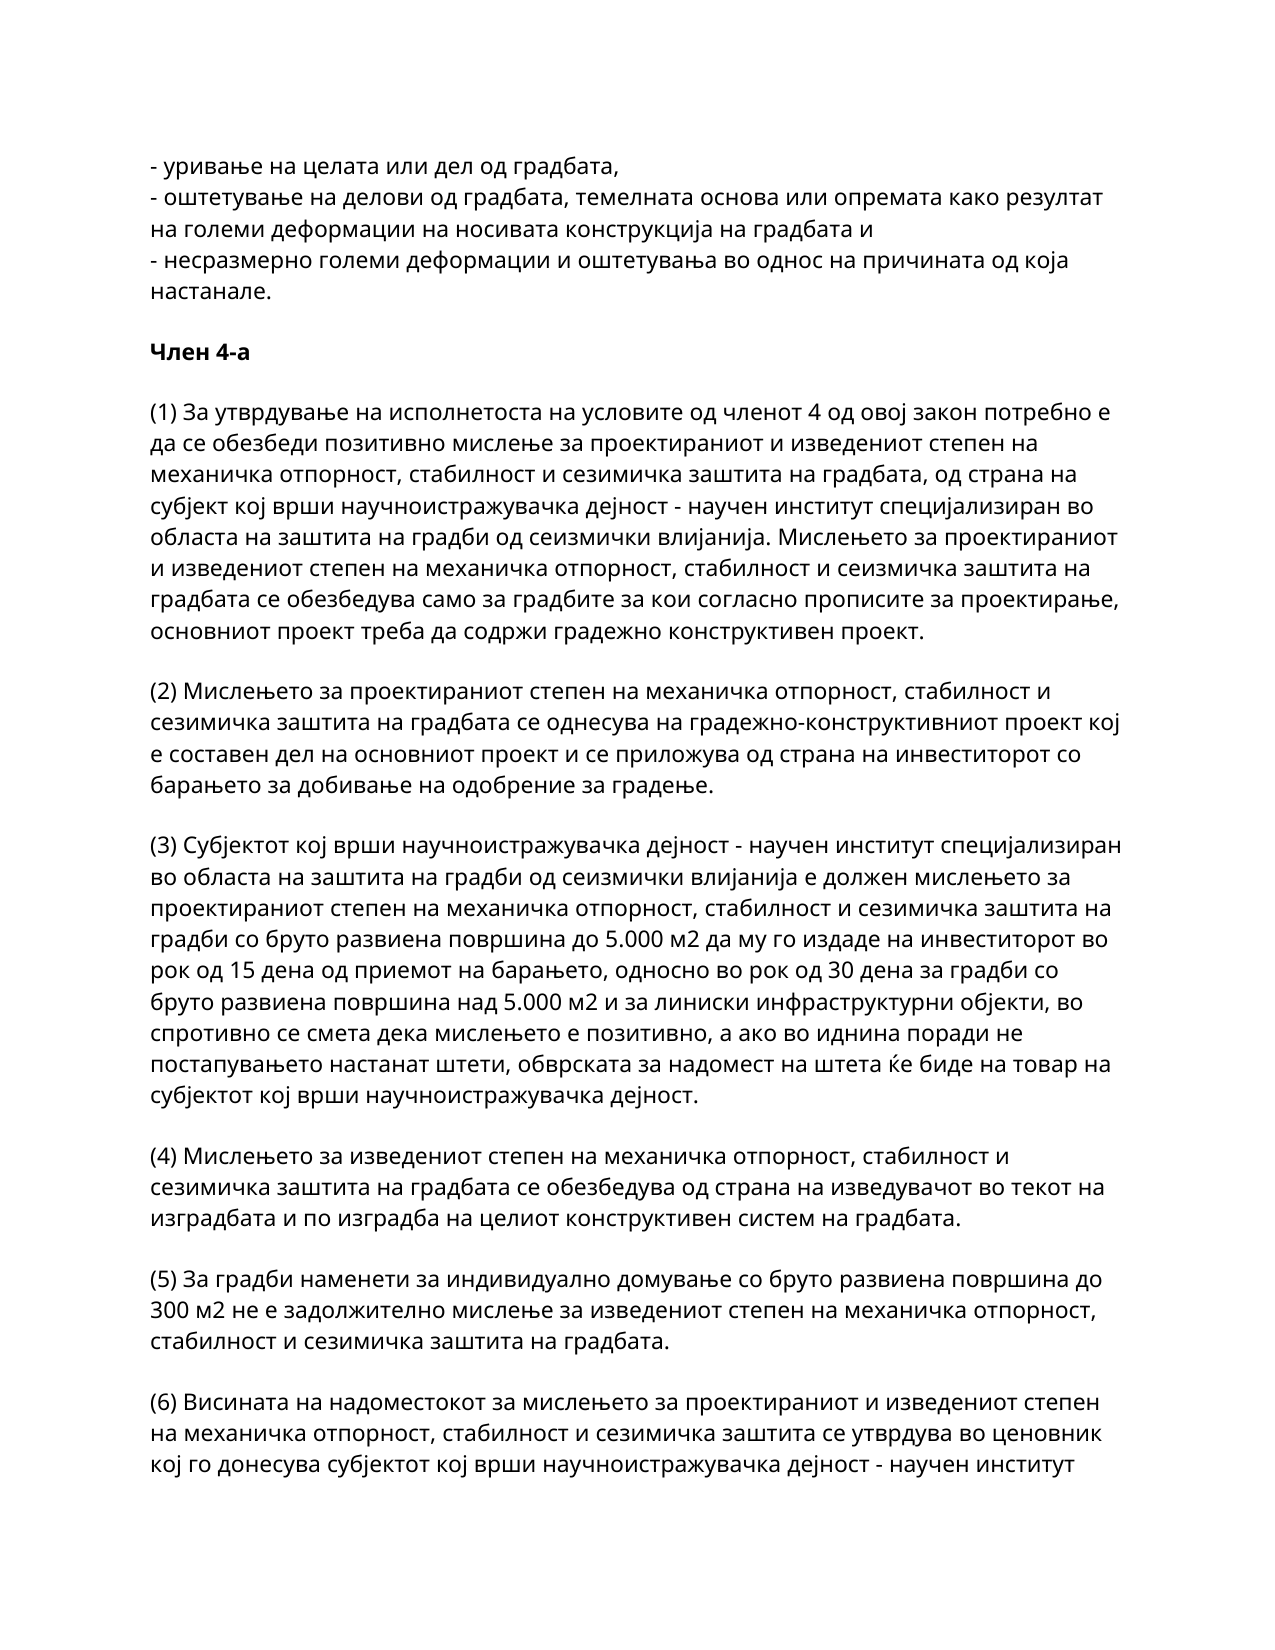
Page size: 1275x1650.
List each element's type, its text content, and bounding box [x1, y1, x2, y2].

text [150, 150, 1125, 306]
text (2) Мислењето за проектираниот степен на механичка отпорност, стабилност и сезимичка заштита на градбата се однесува на градежно-конструктивниот проект кој е составен дел на основниот проект и се приложува од страна на инвеститорот со барањето за добивање на одобрение за градење. [150, 675, 1125, 800]
text (3) Субјектот кој врши научноистражувачка дејност - научен институт специјализиран во областа на заштита на градби од сеизмички влијанија е должен мислењето за проектираниот степен на механичка отпорност, стабилност и сезимичка заштита на градби со бруто развиена површина до 5.000 м2 да му го издаде на инвеститорот во рок од 15 дена од приемот на барањето, односно во рок од 30 дена за градби со бруто развиена површина над 5.000 м2 и за линиски инфраструктурни објекти, во спротивно се смета дека мислењето е позитивно, а ако во иднина поради не постапувањето настанат штети, обврската за надомест на штета ќе биде на товар на субјектот кој врши научноистражувачка дејност. [150, 829, 1125, 1110]
text (1) За утврдување на исполнетоста на условите од членот 4 од овој закон потребно е да се обезбеди позитивно мислење за проектираниот и изведениот степен на механичка отпорност, стабилност и сезимичка заштита на градбата, од страна на субјект кој врши научноистражувачка дејност - научен институт специјализиран во областа на заштита на градби од сеизмички влијанија. Мислењето за проектираниот и изведениот степен на механичка отпорност, стабилност и сеизмичка заштита на градбата се обезбедува само за градбите за кои согласно прописите за проектирање, основниот проект треба да содржи градежно конструктивен проект. [150, 396, 1125, 646]
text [150, 1385, 1125, 1479]
text Член 4-а [150, 335, 1125, 367]
text (4) Мислењето за изведениот степен на механичка отпорност, стабилност и сезимичка заштита на градбата се обезбедува од страна на изведувачот во текот на изградбата и по изградба на целиот конструктивен систем на градбата. [150, 1139, 1125, 1233]
text (5) За градби наменети за индивидуално домување со бруто развиена површина до 300 м2 не е задолжително мислење за изведениот степен на механичка отпорност, стабилност и сезимичка заштита на градбата. [150, 1262, 1125, 1356]
